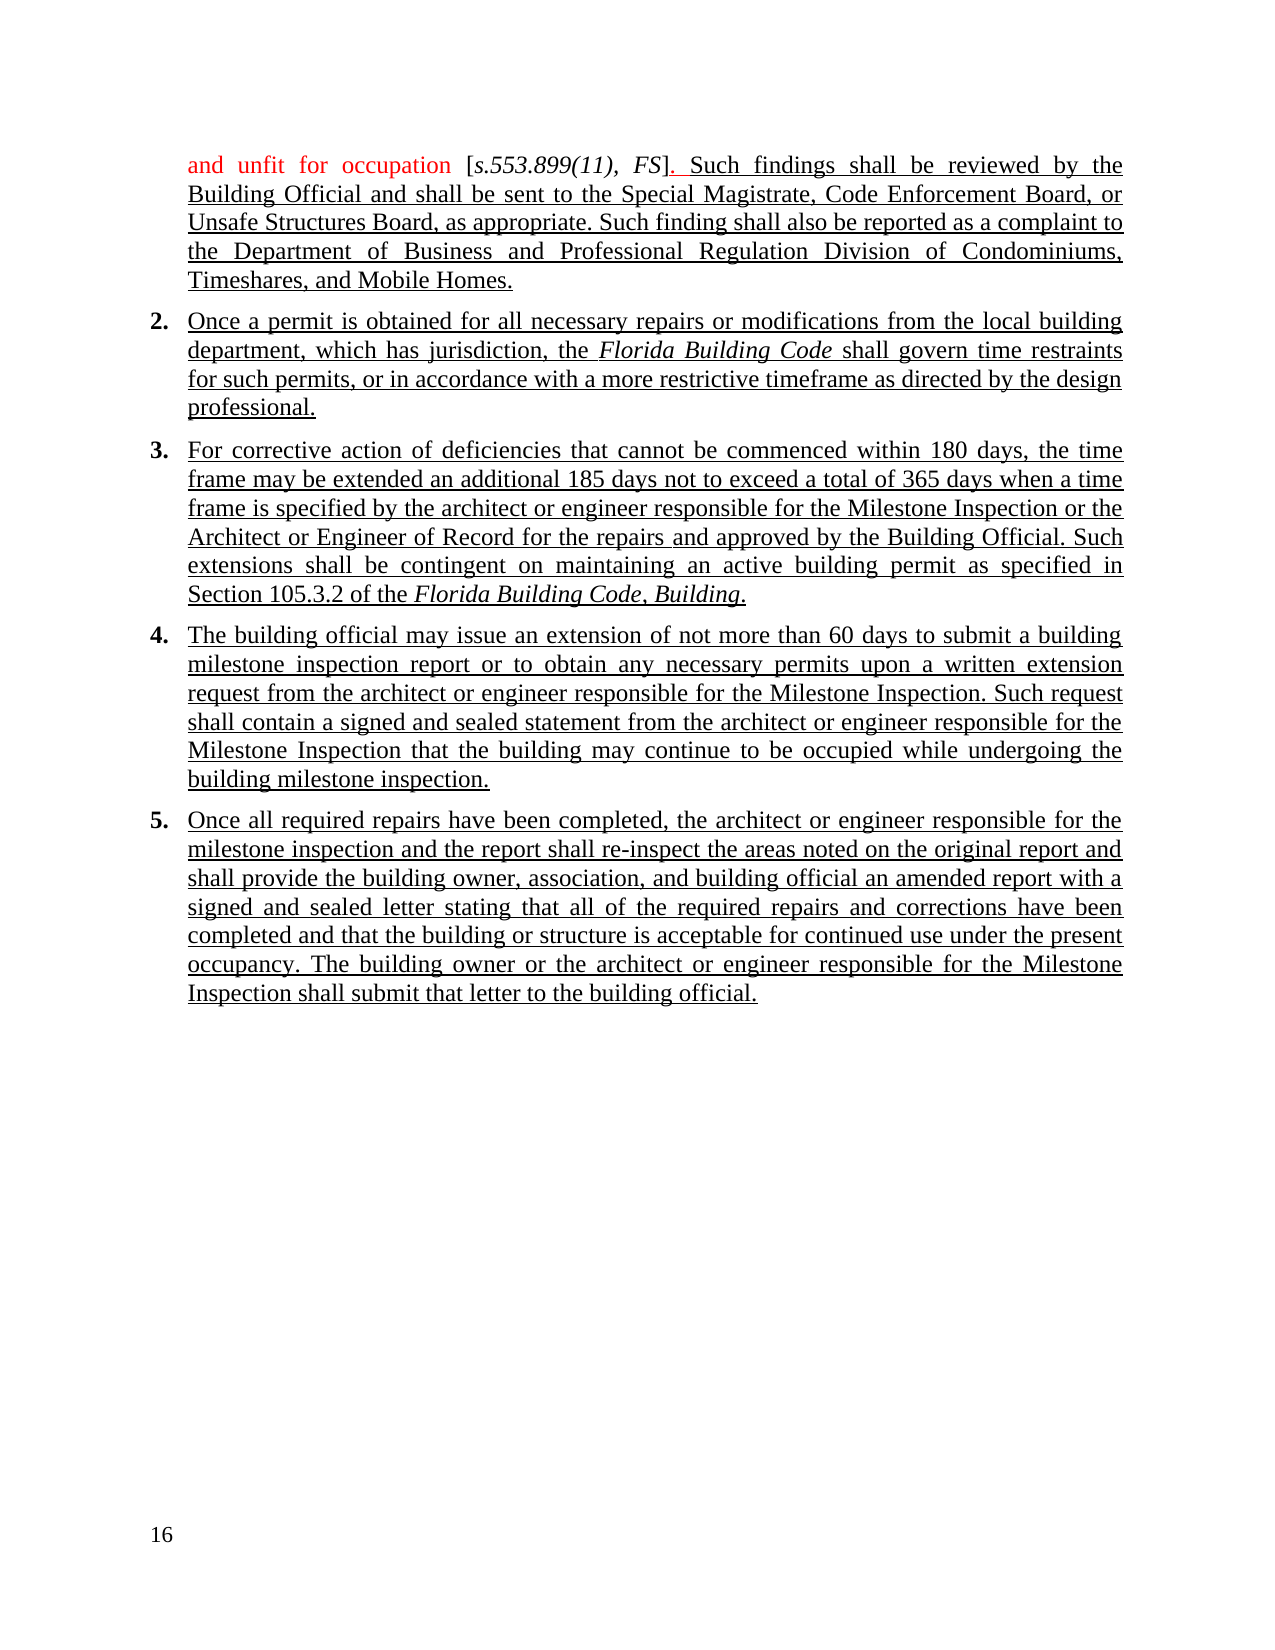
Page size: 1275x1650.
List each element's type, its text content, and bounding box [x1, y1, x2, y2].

list Once all required repairs have been completed, the architect or engineer responsible for the milestone inspection and the report shall re-inspect the areas noted on the original report and shall provide the building owner, association, and building official an amended report with a signed and sealed letter stating that all of the required repairs and corrections have been completed and that the building or structure is acceptable for continued use under the present occupancy. The building owner or the architect or engineer responsible for the Milestone Inspection shall submit that letter to the building official. [150, 806, 1123, 1007]
list Once a permit is obtained for all necessary repairs or modifications from the local building department, which has jurisdiction, the Florida Building Code shall govern time restraints for such permits, or in accordance with a more restrictive timeframe as directed by the design professional. [150, 306, 1123, 421]
list For corrective action of deficiencies that cannot be commenced within 180 days, the time frame may be extended an additional 185 days not to exceed a total of 365 days when a time frame is specified by the architect or engineer responsible for the Milestone Inspection or the Architect or Engineer of Record for the repairs and approved by the Building Official. Such extensions shall be contingent on maintaining an active building permit as specified in Section 105.3.2 of the Florida Building Code, Building. [150, 436, 1123, 608]
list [150, 150, 1123, 294]
list The building official may issue an extension of not more than 60 days to submit a building milestone inspection report or to obtain any necessary permits upon a written extension request from the architect or engineer responsible for the Milestone Inspection. Such request shall contain a signed and sealed statement from the architect or engineer responsible for the Milestone Inspection that the building may continue to be occupied while undergoing the building milestone inspection. [150, 621, 1123, 793]
